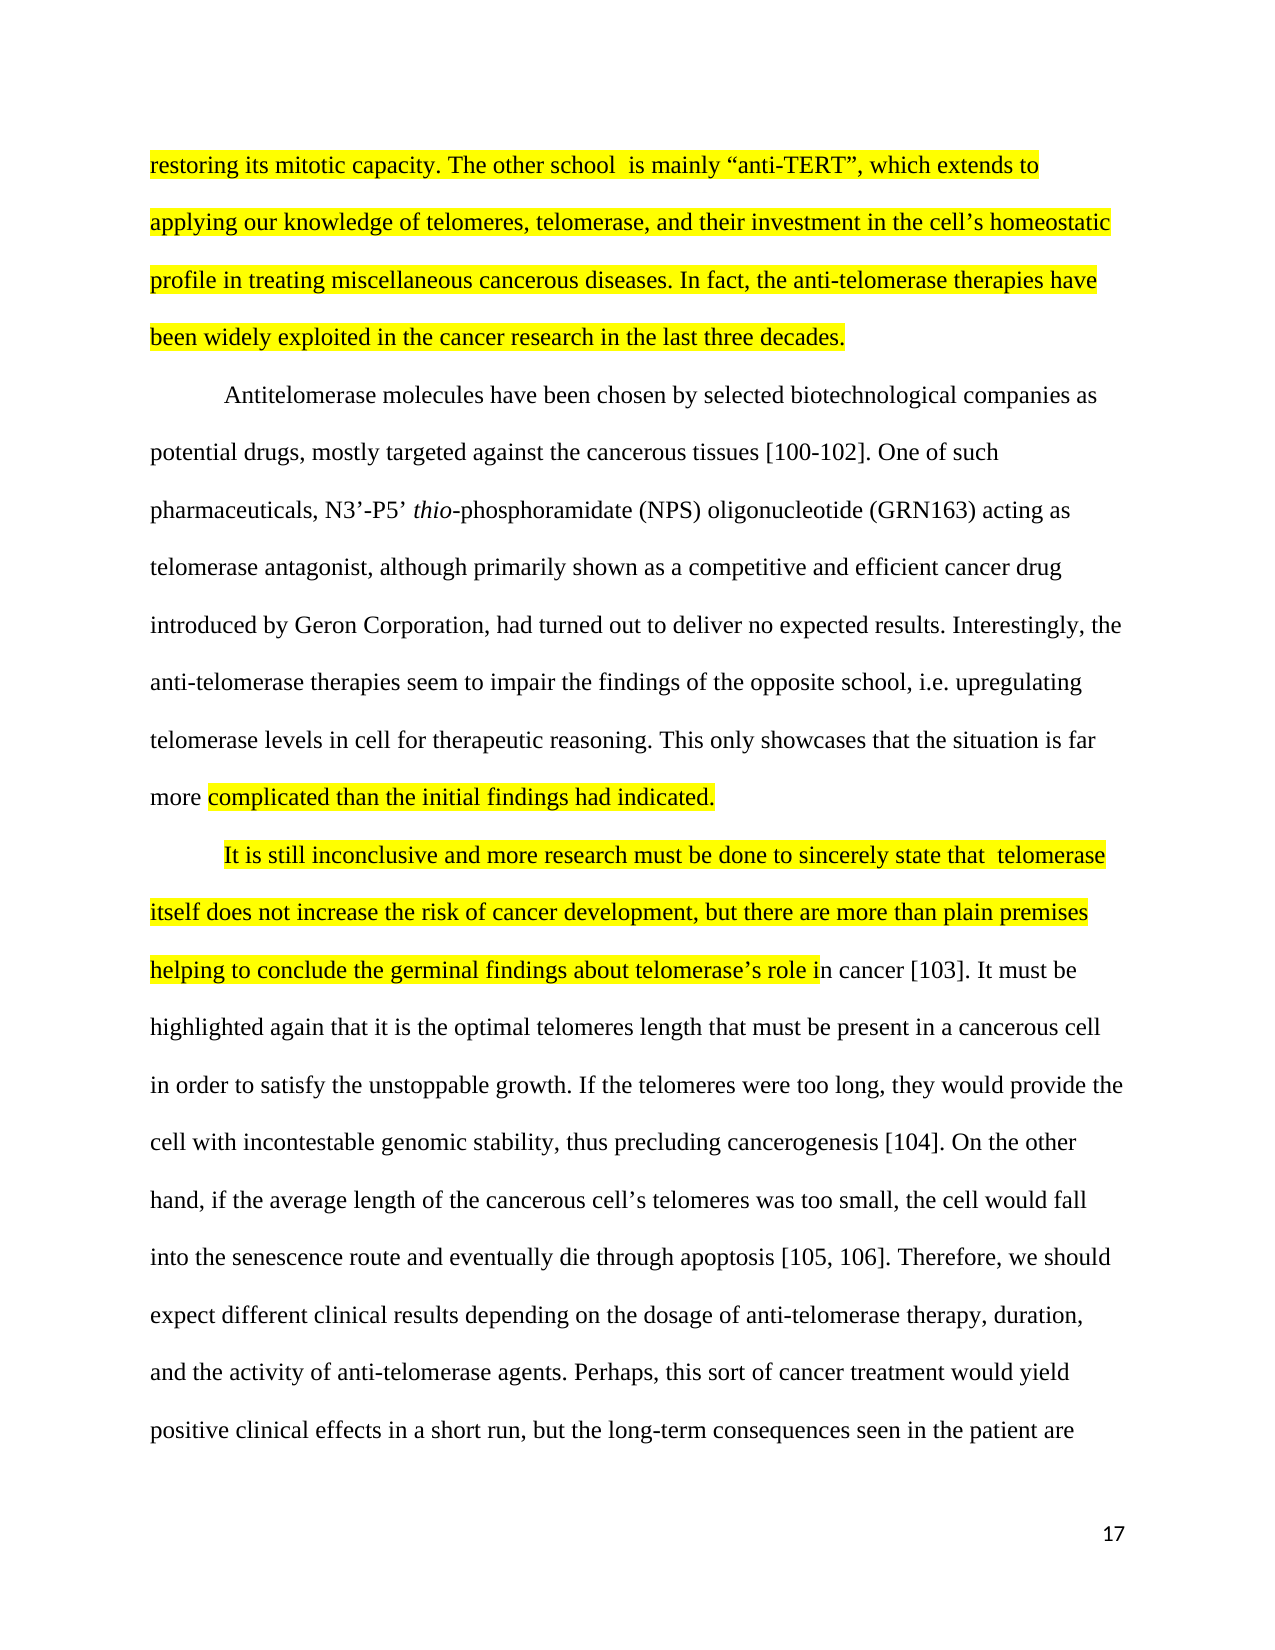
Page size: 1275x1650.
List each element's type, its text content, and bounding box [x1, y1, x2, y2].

text Antitelomerase molecules have been chosen by selected biotechnological companies as potential drugs, mostly targeted against the cancerous tissues [100-102]. One of such pharmaceuticals, N3’-P5’ thio-phosphoramidate (NPS) oligonucleotide (GRN163) acting as telomerase antagonist, although primarily shown as a competitive and efficient cancer drug introduced by Geron Corporation, had turned out to deliver no expected results. Interestingly, the anti-telomerase therapies seem to impair the findings of the opposite school, i.e. upregulating telomerase levels in cell for therapeutic reasoning. This only showcases that the situation is far more complicated than the initial findings had indicated. [150, 380, 1125, 811]
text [150, 150, 1125, 351]
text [150, 840, 1125, 1444]
